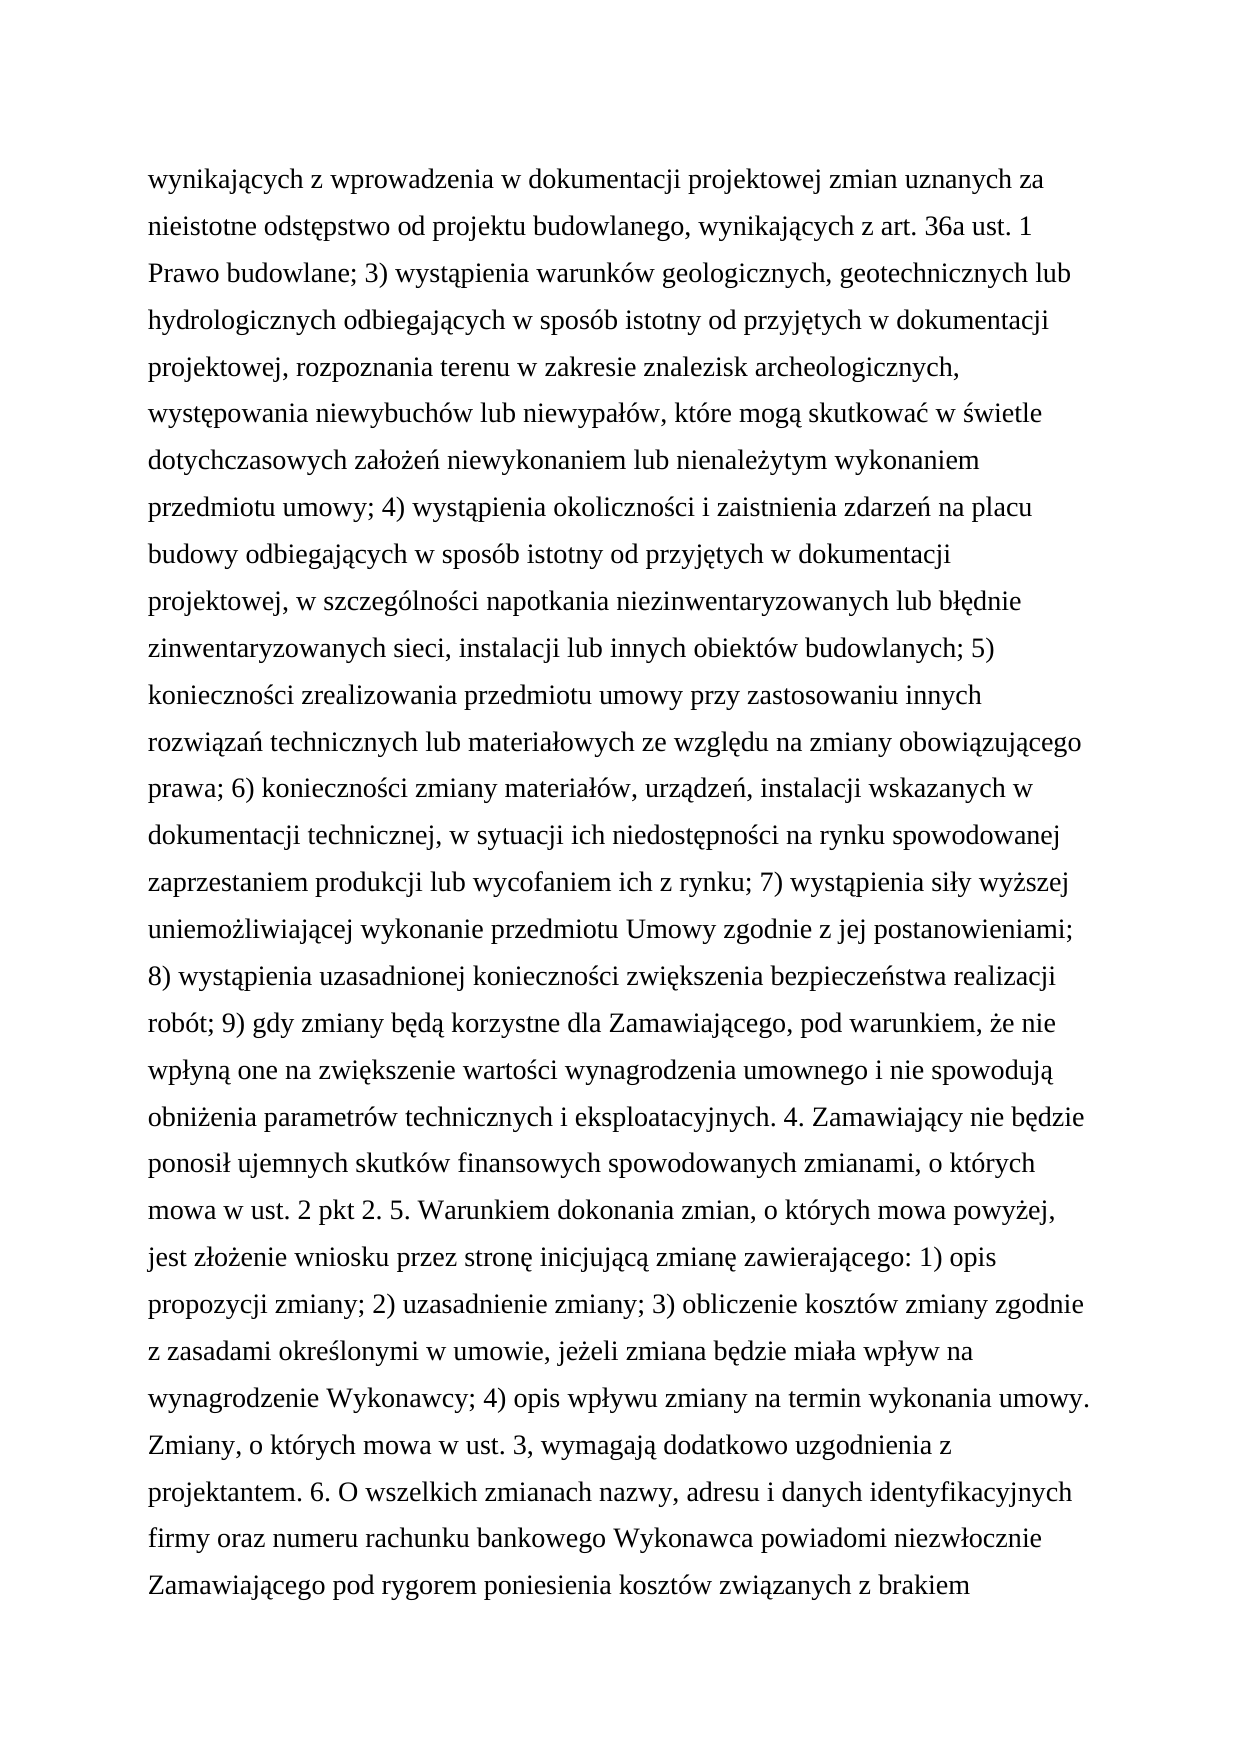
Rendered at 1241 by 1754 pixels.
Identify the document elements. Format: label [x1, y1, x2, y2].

text [148, 148, 1093, 1601]
